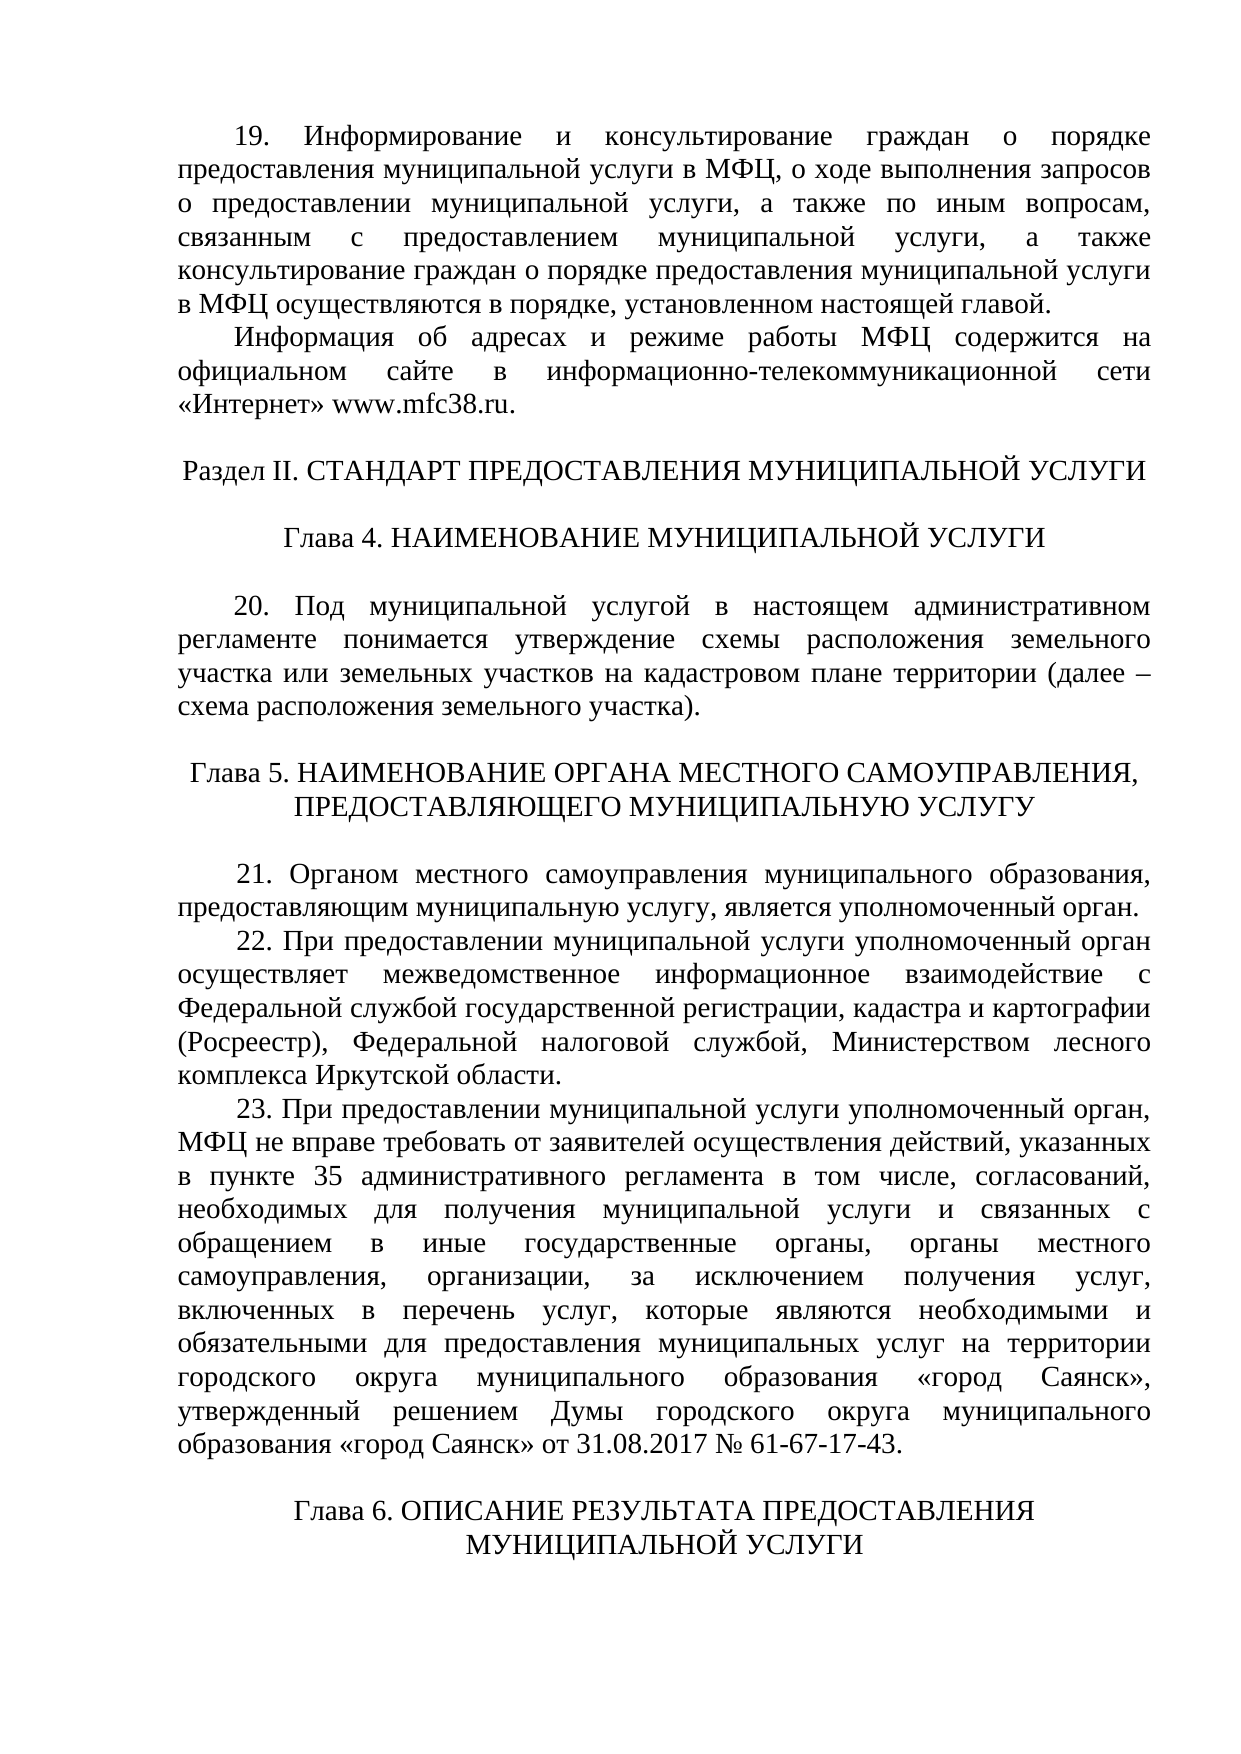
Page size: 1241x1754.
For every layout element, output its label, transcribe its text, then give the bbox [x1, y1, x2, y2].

text 22. При предоставлении муниципальной услуги уполномоченный орган осуществляет межведомственное информационное взаимодействие с Федеральной службой государственной регистрации, кадастра и картографии (Росреестр), Федеральной налоговой службой, Министерством лесного комплекса Иркутской области. [177, 923, 1152, 1091]
text МУНИЦИПАЛЬНОЙ УСЛУГИ [177, 1527, 1152, 1560]
text ПРЕДОСТАВЛЯЮЩЕГО МУНИЦИПАЛЬНУЮ УСЛУГУ [177, 789, 1152, 822]
text Глава 4. НАИМЕНОВАНИЕ МУНИЦИПАЛЬНОЙ УСЛУГИ [177, 521, 1152, 554]
text 21. Органом местного самоуправления муниципального образования, предоставляющим муниципальную услугу, является уполномоченный орган. [177, 856, 1152, 923]
text 20. Под муниципальной услугой в настоящем административном регламенте понимается утверждение схемы расположения земельного участка или земельных участков на кадастровом плане территории (далее – схема расположения земельного участка). [177, 588, 1152, 722]
text Информация об адресах и режиме работы МФЦ содержится на официальном сайте в информационно-телекоммуникационной сети «Интернет» www.mfc38.ru. [177, 319, 1152, 420]
text 19. Информирование и консультирование граждан о порядке предоставления муниципальной услуги в МФЦ, о ходе выполнения запросов о предоставлении муниципальной услуги, а также по иным вопросам, связанным с предоставлением муниципальной услуги, а также консультирование граждан о порядке предоставления муниципальной услуги в МФЦ осуществляются в порядке, установленном настоящей главой. [177, 118, 1152, 319]
text Раздел II. СТАНДАРТ ПРЕДОСТАВЛЕНИЯ МУНИЦИПАЛЬНОЙ УСЛУГИ [177, 453, 1152, 487]
text 23. При предоставлении муниципальной услуги уполномоченный орган, МФЦ не вправе требовать от заявителей осуществления действий, указанных в пункте 35 административного регламента в том числе, согласований, необходимых для получения муниципальной услуги и связанных с обращением в иные государственные органы, органы местного самоуправления, организации, за исключением получения услуг, включенных в перечень услуг, которые являются необходимыми и обязательными для предоставления муниципальных услуг на территории городского округа муниципального образования «город Саянск», утвержденный решением Думы городского округа муниципального образования «город Саянск» от 31.08.2017 № 61-67-17-43. [177, 1091, 1152, 1460]
text Глава 6. ОПИСАНИЕ РЕЗУЛЬТАТА ПРЕДОСТАВЛЕНИЯ [177, 1493, 1152, 1527]
text Глава 5. НАИМЕНОВАНИЕ ОРГАНА МЕСТНОГО САМОУПРАВЛЕНИЯ, [177, 755, 1152, 789]
